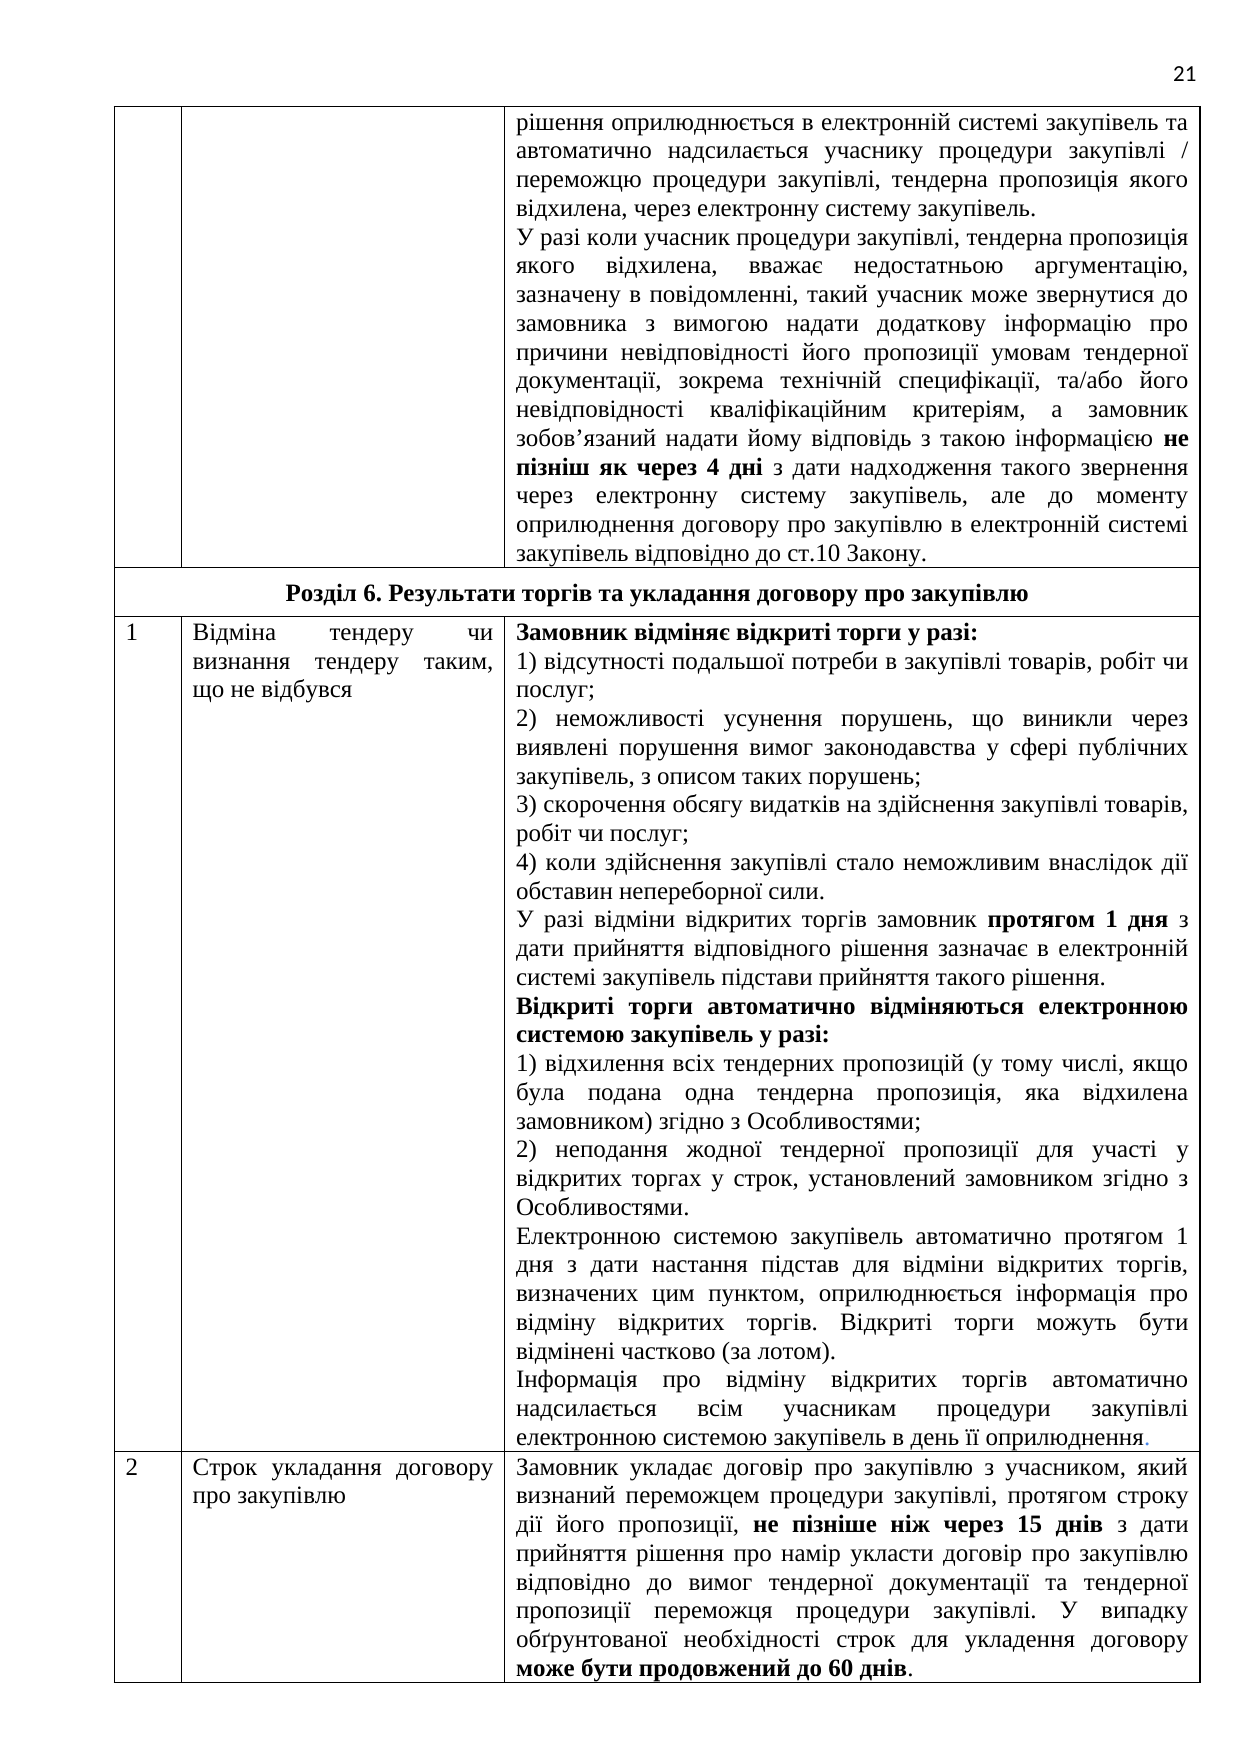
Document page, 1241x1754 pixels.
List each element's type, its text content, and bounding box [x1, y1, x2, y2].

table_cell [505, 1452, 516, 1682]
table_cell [505, 107, 1199, 567]
table_cell Замовник відміняє відкриті торги у разі: 1) відсутності подальшої потреби в закупівлі товарів, робіт чи послуг; 2) неможливості усунення порушень, що виникли через виявлені порушення вимог законодавства у сфері публічних закупівель, з описом таких порушень; 3) скорочення обсягу видатків на здійснення закупівлі товарів, робіт чи послуг; 4) коли здійснення закупівлі стало неможливим внаслідок дії обставин непереборної сили. У разі відміни відкритих торгів замовник протягом 1 дня з дати прийняття відповідного рішення зазначає в електронній системі закупівель підстави прийняття такого рішення. Відкриті торги автоматично відміняються електронною системою закупівель у разі: 1) відхилення всіх тендерних пропозицій (у тому числі, якщо була подана одна тендерна пропозиція, яка відхилена замовником) згідно з Особливостями; 2) неподання жодної тендерної пропозиції для участі у відкритих торгах у строк, установлений замовником згідно з Особливостями. Електронною системою закупівель автоматично протягом 1 дня з дати настання підстав для відміни відкритих торгів, визначених цим пунктом, оприлюднюється інформація про відміну відкритих торгів. Відкриті торги можуть бути відмінені частково (за лотом). Інформація про відміну відкритих торгів автоматично надсилається всім учасникам процедури закупівлі електронною системою закупівель в день її оприлюднення. [505, 617, 1199, 1451]
table_cell 1 [115, 617, 181, 1451]
table_cell Відміна тендеру чи визнання тендеру таким, що не відбувся [182, 617, 504, 1451]
table_cell 2 [115, 1452, 181, 1682]
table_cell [182, 107, 504, 567]
table_cell 3 [115, 107, 181, 567]
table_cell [182, 1452, 504, 1682]
table_cell Розділ 6. Результати торгів та укладання договору про закупівлю [115, 568, 1199, 616]
